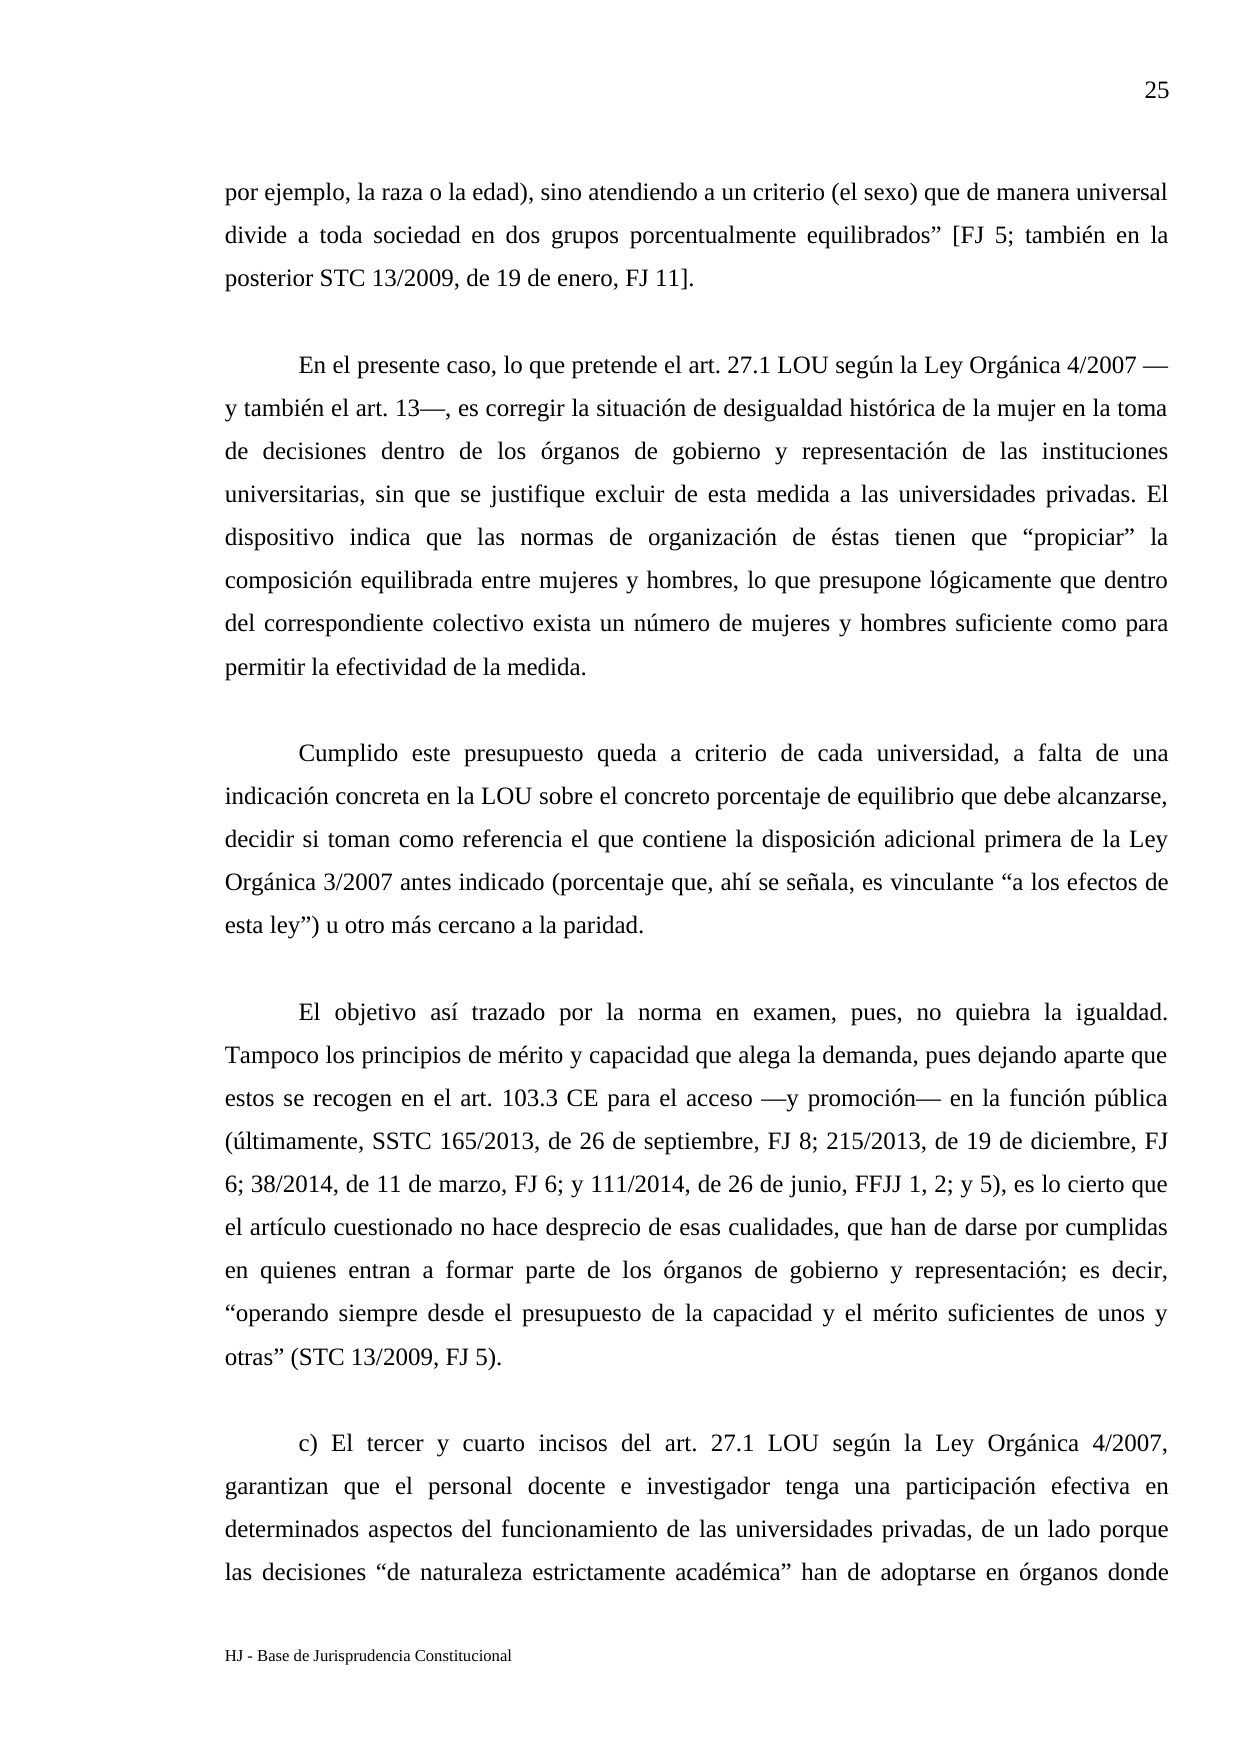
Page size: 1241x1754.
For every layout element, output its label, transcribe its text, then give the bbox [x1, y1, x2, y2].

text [224, 1428, 1169, 1586]
text El objetivo así trazado por la norma en examen, pues, no quiebra la igualdad. Tampoco los principios de mérito y capacidad que alega la demanda, pues dejando aparte que estos se recogen en el art. 103.3 CE para el acceso —y promoción— en la función pública (últimamente, SSTC 165/2013, de 26 de septiembre, FJ 8; 215/2013, de 19 de diciembre, FJ 6; 38/2014, de 11 de marzo, FJ 6; y 111/2014, de 26 de junio, FFJJ 1, 2; y 5), es lo cierto que el artículo cuestionado no hace desprecio de esas cualidades, que han de darse por cumplidas en quienes entran a formar parte de los órganos de gobierno y representación; es decir, “operando siempre desde el presupuesto de la capacidad y el mérito suficientes de unos y otras” (STC 13/2009, FJ 5). [224, 997, 1169, 1370]
text En el presente caso, lo que pretende el art. 27.1 LOU según la Ley Orgánica 4/2007 —y también el art. 13—, es corregir la situación de desigualdad histórica de la mujer en la toma de decisiones dentro de los órganos de gobierno y representación de las instituciones universitarias, sin que se justifique excluir de esta medida a las universidades privadas. El dispositivo indica que las normas de organización de éstas tienen que “propiciar” la composición equilibrada entre mujeres y hombres, lo que presupone lógicamente que dentro del correspondiente colectivo exista un número de mujeres y hombres suficiente como para permitir la efectividad de la medida. [224, 350, 1169, 680]
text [224, 177, 1169, 292]
text Cumplido este presupuesto queda a criterio de cada universidad, a falta de una indicación concreta en la LOU sobre el concreto porcentaje de equilibrio que debe alcanzarse, decidir si toman como referencia el que contiene la disposición adicional primera de la Ley Orgánica 3/2007 antes indicado (porcentaje que, ahí se señala, es vinculante “a los efectos de esta ley”) u otro más cercano a la paridad. [224, 738, 1169, 939]
